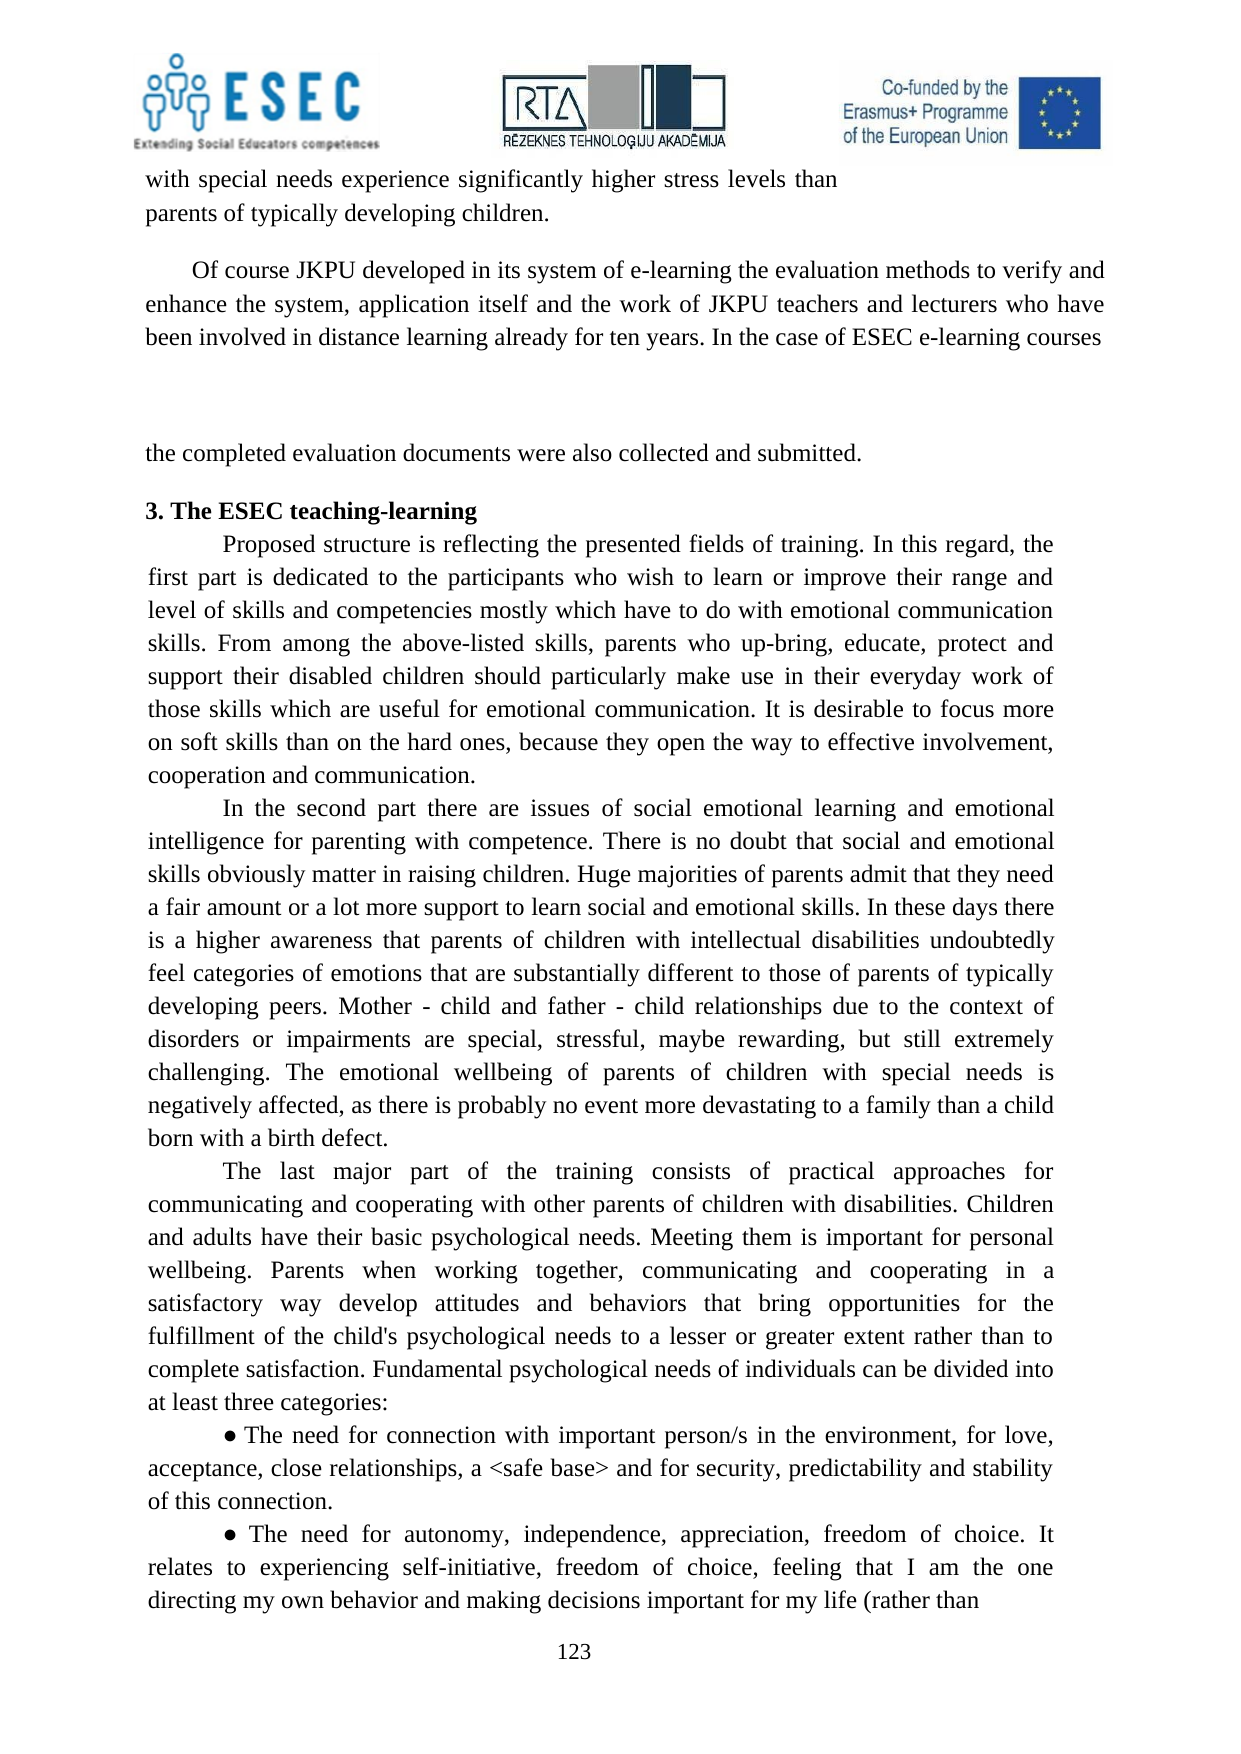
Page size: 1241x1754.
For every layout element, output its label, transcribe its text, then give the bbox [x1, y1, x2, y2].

text the completed evaluation documents were also collected and submitted. [70, 438, 1106, 466]
text 3. The ESEC teaching-learning [145, 496, 1056, 524]
text In the second part there are issues of social emotional learning and emotional intelligence for parenting with competence. There is no doubt that social and emotional skills obviously matter in raising children. Huge majorities of parents admit that they need a fair amount or a lot more support to learn social and emotional skills. In these days there is a higher awareness that parents of children with intellectual disabilities undoubtedly feel categories of emotions that are substantially different to those of parents of typically developing peers. Mother - child and father - child relationships due to the context of disorders or impairments are special, stressful, maybe rewarding, but still extremely challenging. The emotional wellbeing of parents of children with special needs is negatively affected, as there is probably no event more devastating to a family than a child born with a birth defect. [148, 793, 1056, 1152]
list The need for autonomy, independence, appreciation, freedom of choice. It relates to experiencing self-initiative, freedom of choice, feeling that I am the one directing my own behavior and making decisions important for my life (rather than [148, 1519, 1055, 1614]
picture [133, 52, 380, 152]
picture [838, 60, 1113, 166]
text The last major part of the training consists of practical approaches for communicating and cooperating with other parents of children with disabilities. Children and adults have their basic psychological needs. Meeting them is important for personal wellbeing. Parents when working together, communicating and cooperating in a satisfactory way develop attitudes and behaviors that bring opportunities for the fulfillment of the child's psychological needs to a lesser or greater extent rather than to complete satisfaction. Fundamental psychological needs of individuals can be divided into at least three categories: [148, 1156, 1055, 1416]
text Proposed structure is reflecting the presented fields of training. In this regard, the first part is dedicated to the participants who wish to learn or improve their range and level of skills and competencies mostly which have to do with emotional communication skills. From among the above-listed skills, parents who up-bring, educate, protect and support their disabled children should particularly make use in their everyday work of those skills which are useful for emotional communication. It is desirable to focus more on soft skills than on the hard ones, because they open the way to effective involvement, cooperation and communication. [148, 529, 1055, 789]
picture [491, 60, 734, 158]
list The need for connection with important person/s in the environment, for love, acceptance, close relationships, a <safe base> and for security, predictability and stability of this connection. [148, 1420, 1054, 1515]
text Of course JKPU developed in its system of e-learning the evaluation methods to verify and enhance the system, application itself and the work of JKPU teachers and lecturers who have been involved in distance learning already for ten years. In the case of ESEC e-learning courses [145, 256, 1106, 350]
